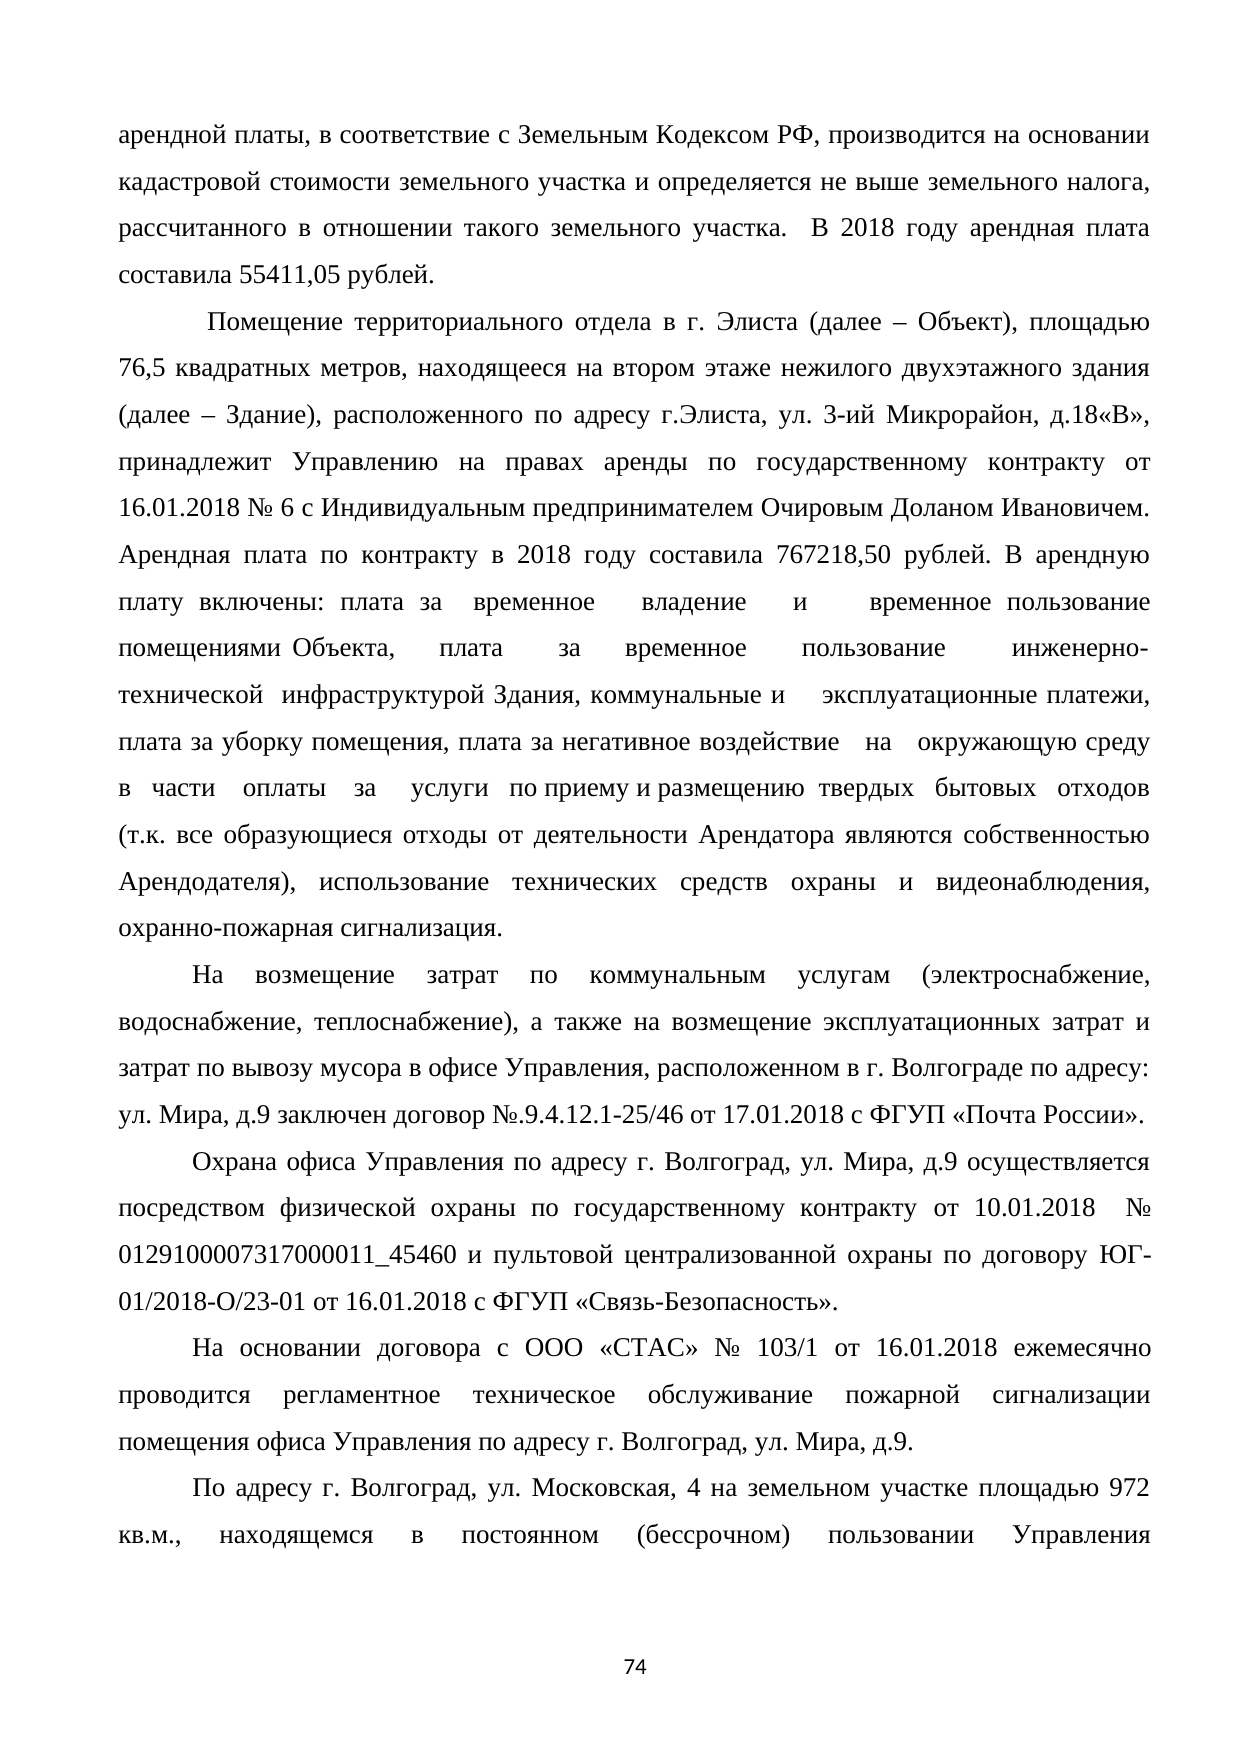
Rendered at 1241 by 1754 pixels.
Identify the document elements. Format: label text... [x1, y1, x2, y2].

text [118, 1471, 1152, 1549]
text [118, 118, 1152, 289]
text Охрана офиса Управления по адресу г. Волгоград, ул. Мира, д.9 осуществляется посредством физической охраны по государственному контракту от 10.01.2018 № 0129100007317000011_45460 и пультовой централизованной охраны по договору ЮГ-01/2018-О/23-01 от 16.01.2018 с ФГУП «Связь-Безопасность». [118, 1145, 1152, 1316]
text На возмещение затрат по коммунальным услугам (электроснабжение, водоснабжение, теплоснабжение), а также на возмещение эксплуатационных затрат и затрат по вывозу мусора в офисе Управления, расположенном в г. Волгограде по адресу: ул. Мира, д.9 заключен договор №.9.4.12.1-25/46 от 17.01.2018 с ФГУП «Почта России». [118, 958, 1152, 1129]
text На основании договора с ООО «СТАС» № 103/1 от 16.01.2018 ежемесячно проводится регламентное техническое обслуживание пожарной сигнализации помещения офиса Управления по адресу г. Волгоград, ул. Мира, д.9. [118, 1331, 1152, 1456]
text Помещение территориального отдела в г. Элиста (далее – Объект), площадью 76,5 квадратных метров, находящееся на втором этаже нежилого двухэтажного здания (далее – Здание), расположенного по адресу г.Элиста, ул. 3-ий Микрорайон, д.18«В», принадлежит Управлению на правах аренды по государственному контракту от 16.01.2018 № 6 с Индивидуальным предпринимателем Очировым Доланом Ивановичем. Арендная плата по контракту в 2018 году составила 767218,50 рублей. В арендную плату включены: плата за временное владение и временное пользование помещениями Объекта, плата за временное пользование инженерно-технической инфраструктурой Здания, коммунальные и эксплуатационные платежи, плата за уборку помещения, плата за негативное воздействие на окружающую среду в части оплаты за услуги по приему и размещению твердых бытовых отходов (т.к. все образующиеся отходы от деятельности Арендатора являются собственностью Арендодателя), использование технических средств охраны и видеонаблюдения, охранно-пожарная сигнализация. [118, 305, 1152, 943]
